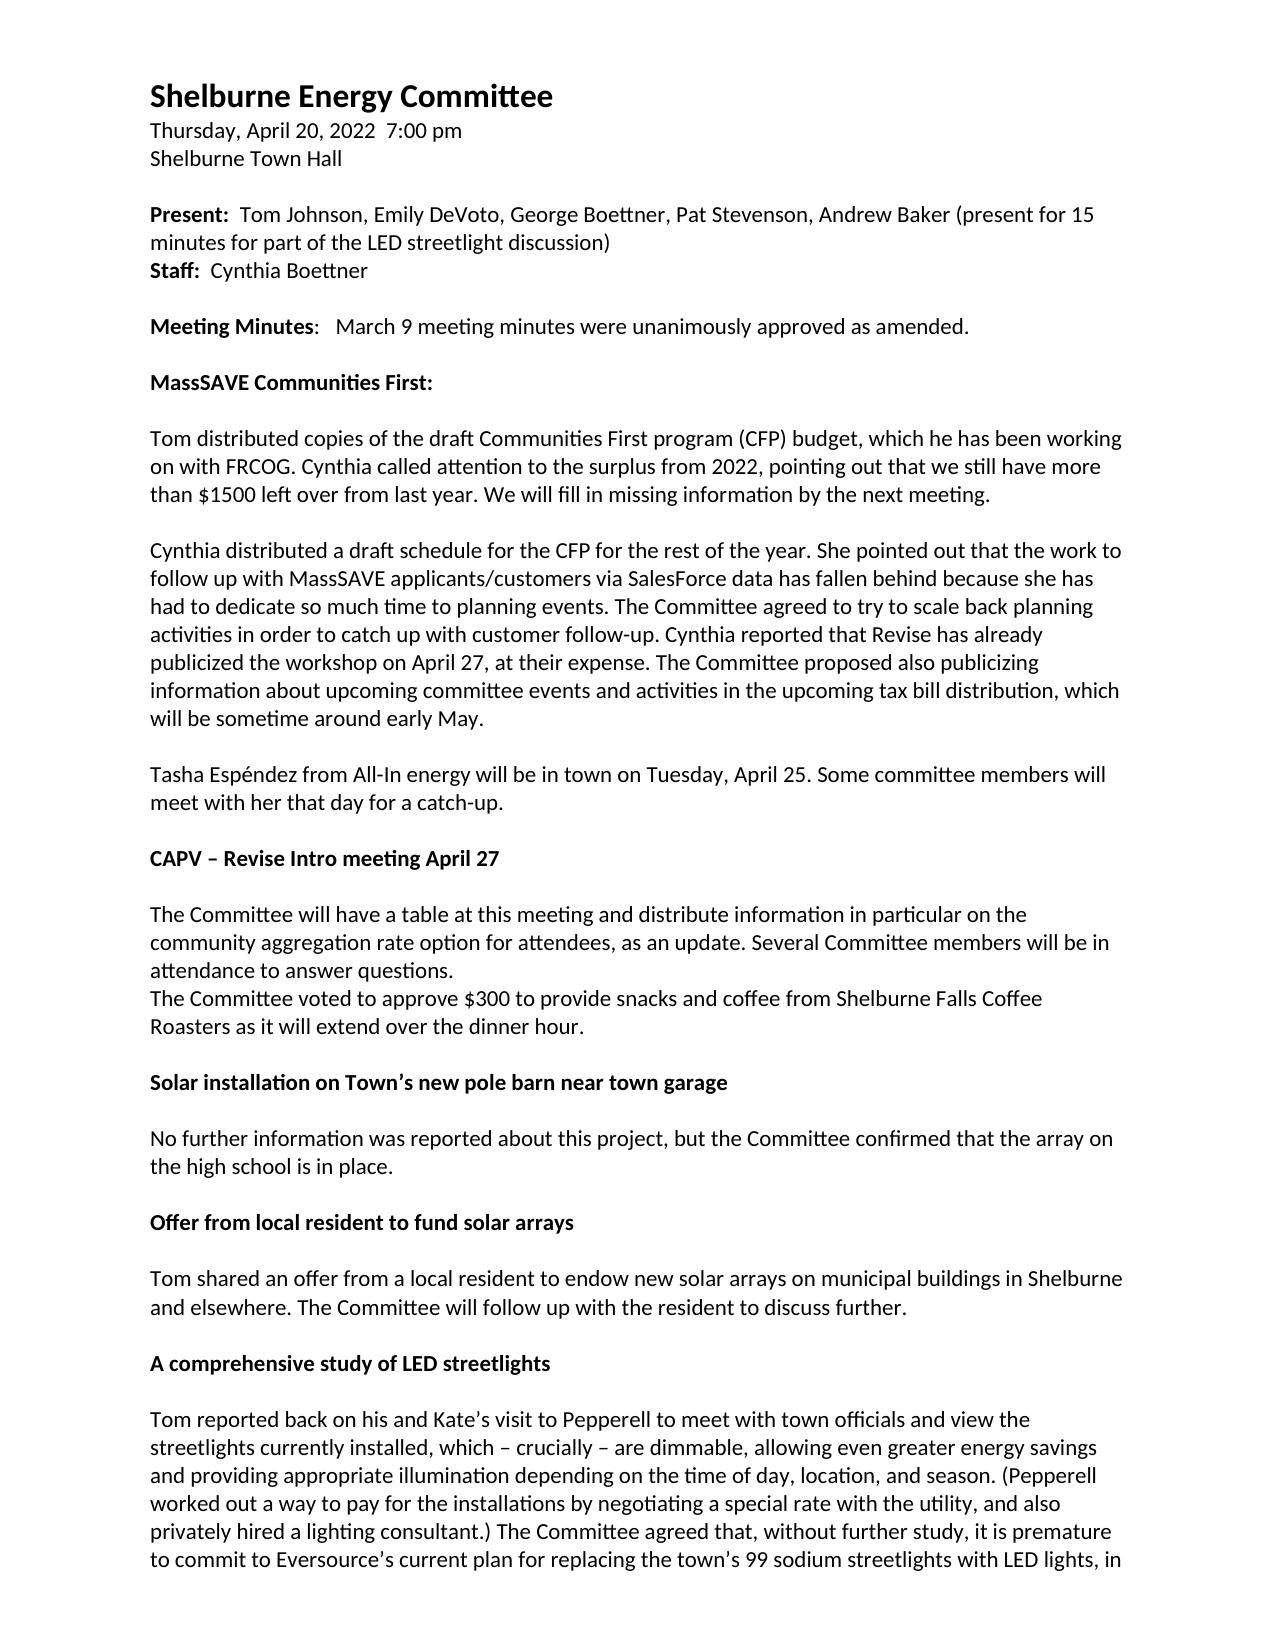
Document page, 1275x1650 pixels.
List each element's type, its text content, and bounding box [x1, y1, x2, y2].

text No further information was reported about this project, but the Committee confirmed that the array on the high school is in place. [150, 1124, 1125, 1181]
text The Committee voted to approve $300 to provide snacks and coffee from Shelburne Falls Coffee Roasters as it will extend over the dinner hour. [150, 984, 1125, 1040]
text Shelburne Energy Committee [150, 75, 1125, 116]
text The Committee will have a table at this meeting and distribute information in particular on the community aggregation rate option for attendees, as an update. Several Committee members will be in attendance to answer questions. [150, 900, 1125, 984]
text Shelburne Town Hall [150, 144, 1125, 172]
text A comprehensive study of LED streetlights [150, 1349, 1125, 1377]
text Thursday, April 20, 2022 7:00 pm [150, 116, 1125, 144]
text Meeting Minutes: March 9 meeting minutes were unanimously approved as amended. [150, 312, 1125, 340]
text Solar installation on Town’s new pole barn near town garage [150, 1068, 1125, 1096]
text Tasha Espéndez from All-In energy will be in town on Tuesday, April 25. Some committee members will meet with her that day for a catch-up. [150, 760, 1125, 816]
text Present: Tom Johnson, Emily DeVoto, George Boettner, Pat Stevenson, Andrew Baker (present for 15 minutes for part of the LED streetlight discussion) [150, 200, 1125, 256]
text Tom shared an offer from a local resident to endow new solar arrays on municipal buildings in Shelburne and elsewhere. The Committee will follow up with the resident to discuss further. [150, 1264, 1125, 1321]
text Cynthia distributed a draft schedule for the CFP for the rest of the year. She pointed out that the work to follow up with MassSAVE applicants/customers via SalesForce data has fallen behind because she has had to dedicate so much time to planning events. The Committee agreed to try to scale back planning activities in order to catch up with customer follow-up. Cynthia reported that Revise has already publicized the workshop on April 27, at their expense. The Committee proposed also publicizing information about upcoming committee events and activities in the upcoming tax bill distribution, which will be sometime around early May. [150, 536, 1125, 732]
text MassSAVE Communities First: [150, 368, 1125, 396]
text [150, 1405, 1125, 1573]
text Offer from local resident to fund solar arrays [150, 1208, 1125, 1237]
text Tom distributed copies of the draft Communities First program (CFP) budget, which he has been working on with FRCOG. Cynthia called attention to the surplus from 2022, pointing out that we still have more than $1500 left over from last year. We will fill in missing information by the next meeting. [150, 424, 1125, 508]
text CAPV – Revise Intro meeting April 27 [150, 844, 1125, 872]
text Staff: Cynthia Boettner [150, 256, 1125, 284]
